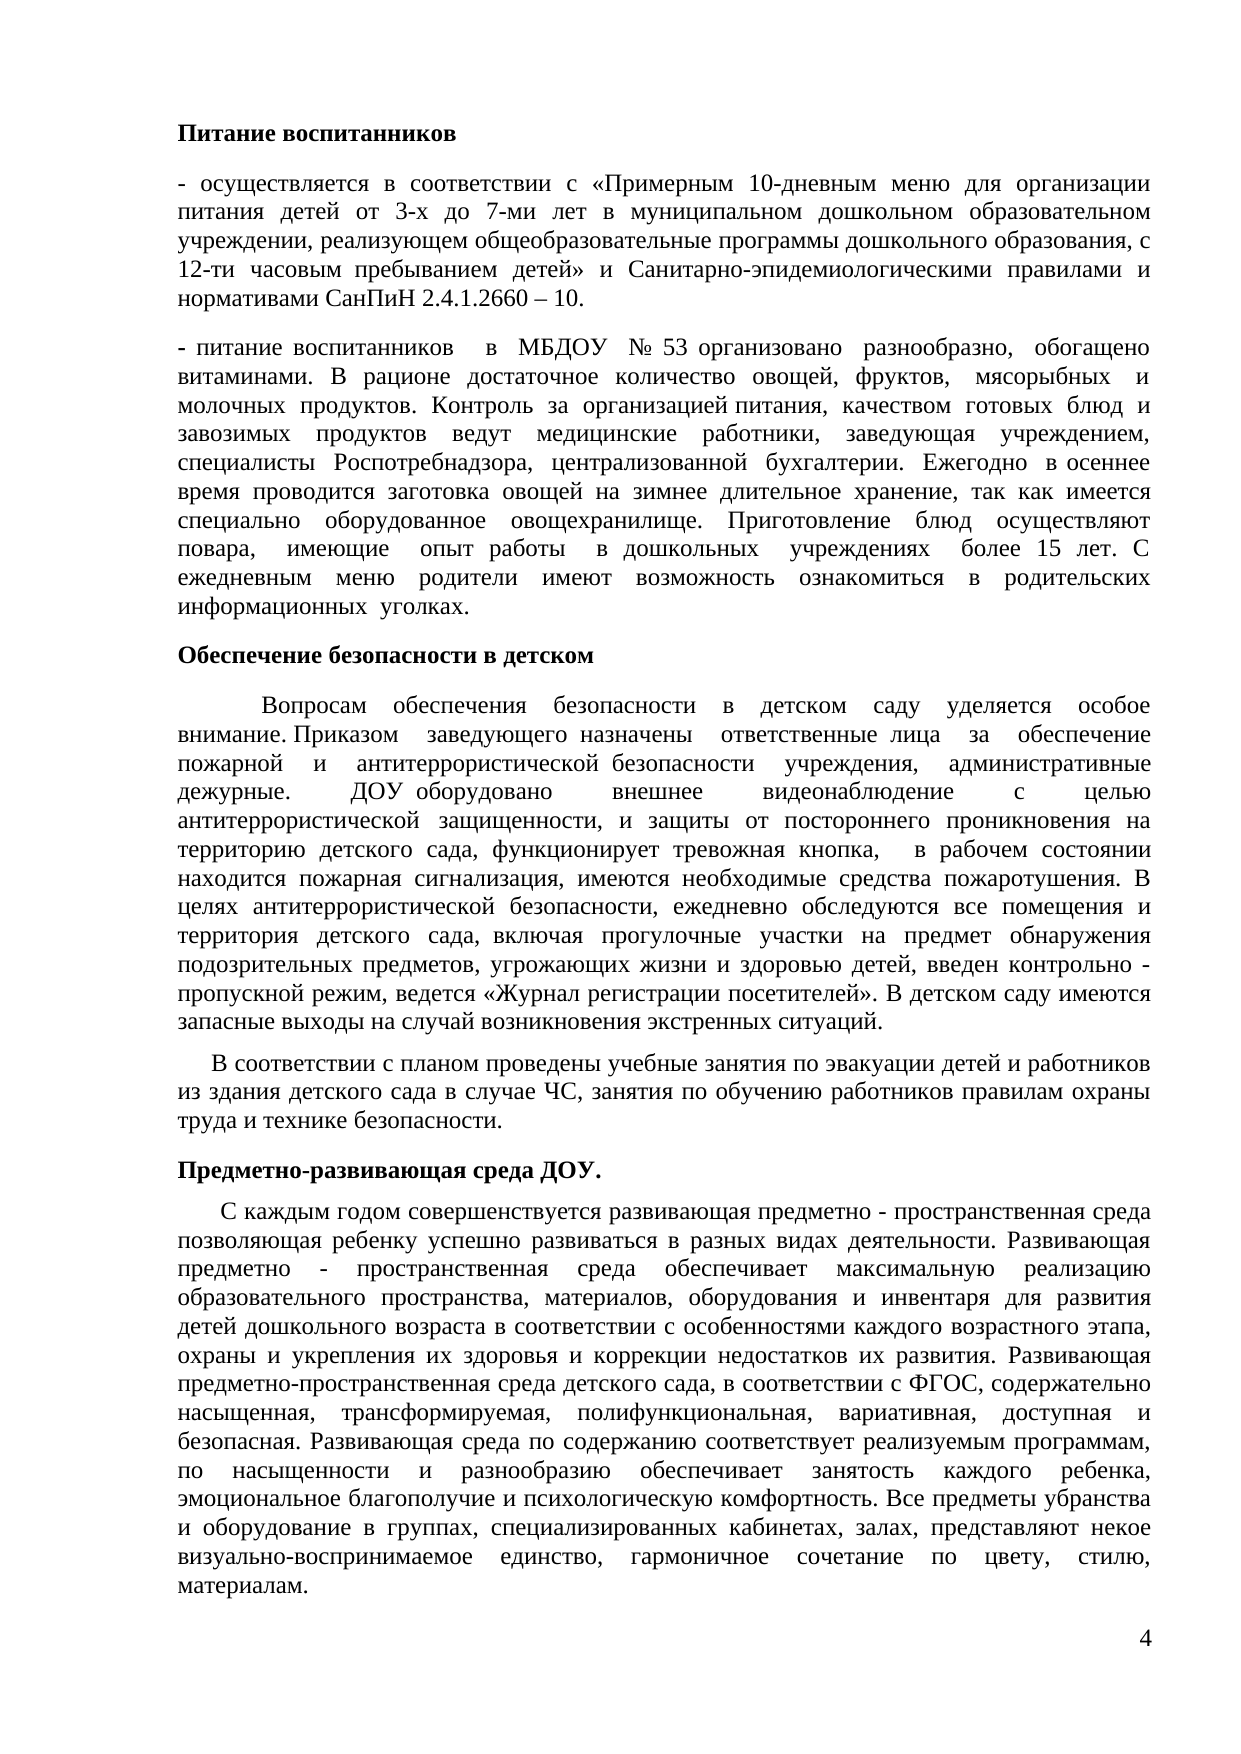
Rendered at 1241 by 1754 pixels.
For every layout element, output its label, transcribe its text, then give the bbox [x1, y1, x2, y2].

text Предметно-развивающая среда ДОУ. [177, 1155, 1152, 1183]
text Вопросам обеспечения безопасности в детском саду уделяется особое внимание. Приказом заведующего назначены ответственные лица за обеспечение пожарной и антитеррористической безопасности учреждения, административные дежурные. ДОУ оборудовано внешнее видеонаблюдение с целью антитеррористической защищенности, и защиты от постороннего проникновения на территорию детского сада, функционирует тревожная кнопка, в рабочем состоянии находится пожарная сигнализация, имеются необходимые средства пожаротушения. В целях антитеррористической безопасности, ежедневно обследуются все помещения и территория детского сада, включая прогулочные участки на предмет обнаружения подозрительных предметов, угрожающих жизни и здоровью детей, введен контрольно - пропускной режим, ведется «Журнал регистрации посетителей». В детском саду имеются запасные выходы на случай возникновения экстренных ситуаций. [177, 690, 1152, 1035]
text Питание воспитанников [177, 118, 1152, 147]
text В соответствии с планом проведены учебные занятия по эвакуации детей и работников из здания детского сада в случае ЧС, занятия по обучению работников правилам охраны труда и технике безопасности. [177, 1048, 1152, 1134]
text - питание воспитанников в МБДОУ № 53 организовано разнообразно, обогащено витаминами. В рационе достаточное количество овощей, фруктов, мясорыбных и молочных продуктов. Контроль за организацией питания, качеством готовых блюд и завозимых продуктов ведут медицинские работники, заведующая учреждением, специалисты Роспотребнадзора, централизованной бухгалтерии. Ежегодно в осеннее время проводится заготовка овощей на зимнее длительное хранение, так как имеется специально оборудованное овощехранилище. Приготовление блюд осуществляют повара, имеющие опыт работы в дошкольных учреждениях более 15 лет. С ежедневным меню родители имеют возможность ознакомиться в родительских информационных уголках. [177, 332, 1152, 620]
text - осуществляется в соответствии с «Примерным 10-дневным меню для организации питания детей от 3-х до 7-ми лет в муниципальном дошкольном образовательном учреждении, реализующем общеобразовательные программы дошкольного образования, с 12-ти часовым пребыванием детей» и Санитарно-эпидемиологическими правилами и нормативами СанПиН 2.4.1.2660 – 10. [177, 168, 1152, 311]
text С каждым годом совершенствуется развивающая предметно - пространственная среда позволяющая ребенку успешно развиваться в разных видах деятельности. Развивающая предметно - пространственная среда обеспечивает максимальную реализацию образовательного пространства, материалов, оборудования и инвентаря для развития детей дошкольного возраста в соответствии с особенностями каждого возрастного этапа, охраны и укрепления их здоровья и коррекции недостатков их развития. Развивающая предметно-пространственная среда детского сада, в соответствии с ФГОС, содержательно насыщенная, трансформируемая, полифункциональная, вариативная, доступная и безопасная. Развивающая среда по содержанию соответствует реализуемым программам, по насыщенности и разнообразию обеспечивает занятость каждого ребенка, эмоциональное благополучие и психологическую комфортность. Все предметы убранства и оборудование в группах, специализированных кабинетах, залах, представляют некое визуально-воспринимаемое единство, гармоничное сочетание по цвету, стилю, материалам. [177, 1196, 1152, 1598]
text Обеспечение безопасности в детском [177, 641, 1152, 669]
